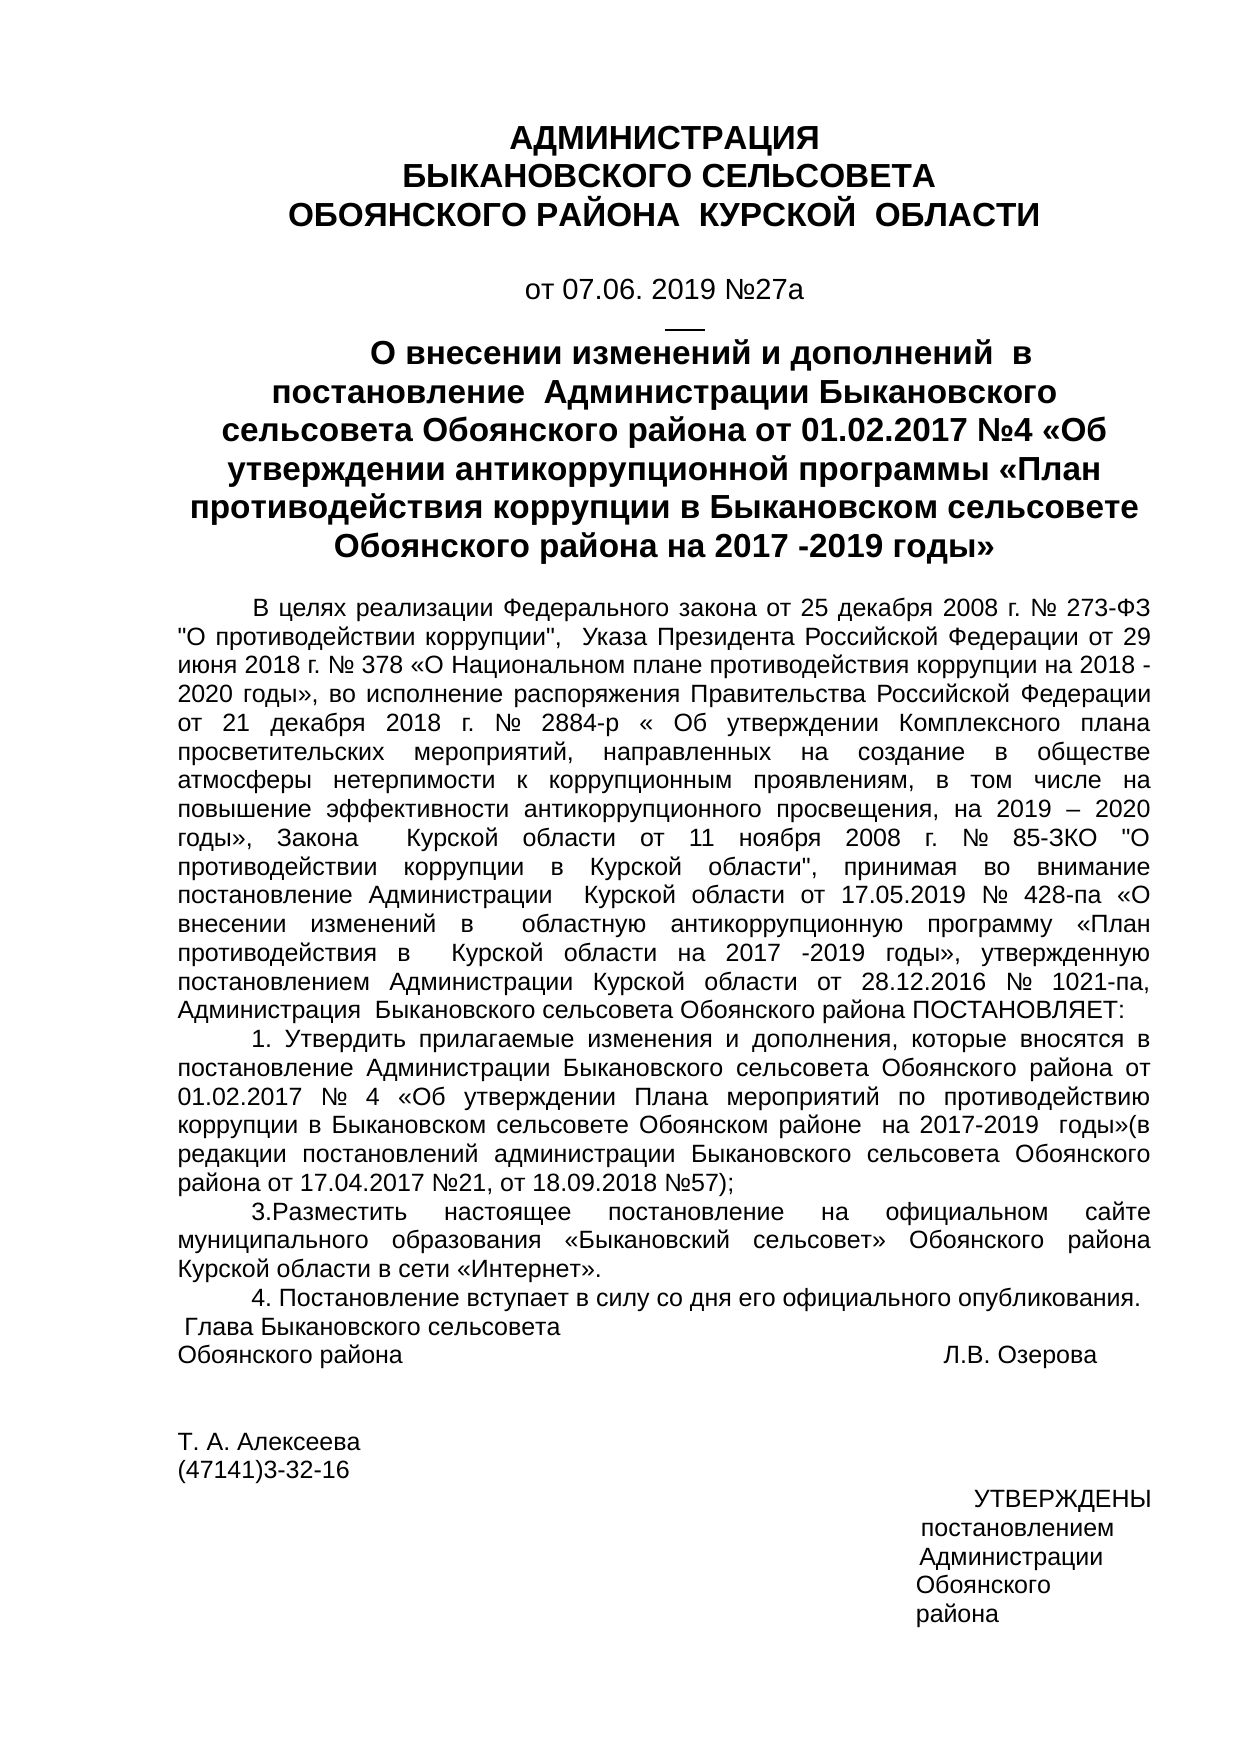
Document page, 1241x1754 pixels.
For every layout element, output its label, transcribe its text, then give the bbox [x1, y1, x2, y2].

text от 07.06. 2019 №27а [177, 272, 1152, 305]
text О внесении изменений и дополнений в постановление Администрации Быкановского сельсовета Обоянского района от 01.02.2017 №4 «Об утверждении антикоррупционной программы «План противодействия коррупции в Быкановском сельсовете Обоянского района на 2017 -2019 годы» [177, 333, 1152, 564]
text Администрации [177, 1542, 1152, 1570]
text Т. А. Алексеева [177, 1427, 1152, 1455]
text 1. Утвердить прилагаемые изменения и дополнения, которые вносятся в постановление Администрации Быкановского сельсовета Обоянского района от 01.02.2017 № 4 «Об утверждении Плана мероприятий по противодействию коррупции в Быкановском сельсовете Обоянском районе на 2017-2019 годы»(в редакции постановлений администрации Быкановского сельсовета Обоянского района от 17.04.2017 №21, от 18.09.2018 №57); [177, 1024, 1152, 1197]
text АДМИНИСТРАЦИЯ [177, 118, 1152, 157]
text постановлением [177, 1513, 1152, 1542]
text 3.Разместить настоящее постановление на официальном сайте муниципального образования «Быкановский сельсовет» Обоянского района Курской области в сети «Интернет». [177, 1197, 1152, 1283]
text Глава Быкановского сельсовета [177, 1312, 1152, 1340]
text 4. Постановление вступает в силу со дня его официального опубликования. [177, 1283, 1152, 1312]
text (47141)3-32-16 [177, 1455, 1152, 1484]
text УТВЕРЖДЕНЫ [177, 1484, 1152, 1513]
text ОБОЯНСКОГО РАЙОНА КУРСКОЙ ОБЛАСТИ [177, 195, 1152, 233]
text Обоянского района Л.В. Озерова [177, 1340, 1152, 1369]
text В целях реализации Федерального закона от 25 декабря 2008 г. № 273-ФЗ "О противодействии коррупции", Указа Президента Российской Федерации от 29 июня 2018 г. № 378 «О Национальном плане противодействия коррупции на 2018 - 2020 годы», во исполнение распоряжения Правительства Российской Федерации от 21 декабря 2018 г. № 2884-р « Об утверждении Комплексного плана просветительских мероприятий, направленных на создание в обществе атмосферы нетерпимости к коррупционным проявлениям, в том числе на повышение эффективности антикоррупционного просвещения, на 2019 – 2020 годы», Закона Курской области от 11 ноября 2008 г. № 85-ЗКО "О противодействии коррупции в Курской области", принимая во внимание постановление Администрации Курской области от 17.05.2019 № 428-па «О внесении изменений в областную антикоррупционную программу «План противодействия в Курской области на 2017 -2019 годы», утвержденную постановлением Администрации Курской области от 28.12.2016 № 1021-па, Администрация Быкановского сельсовета Обоянского района ПОСТАНОВЛЯЕТ: [177, 679, 1152, 1024]
text БЫКАНОВСКОГО СЕЛЬСОВЕТА [177, 157, 1152, 195]
text Обоянского района [916, 1570, 1152, 1628]
